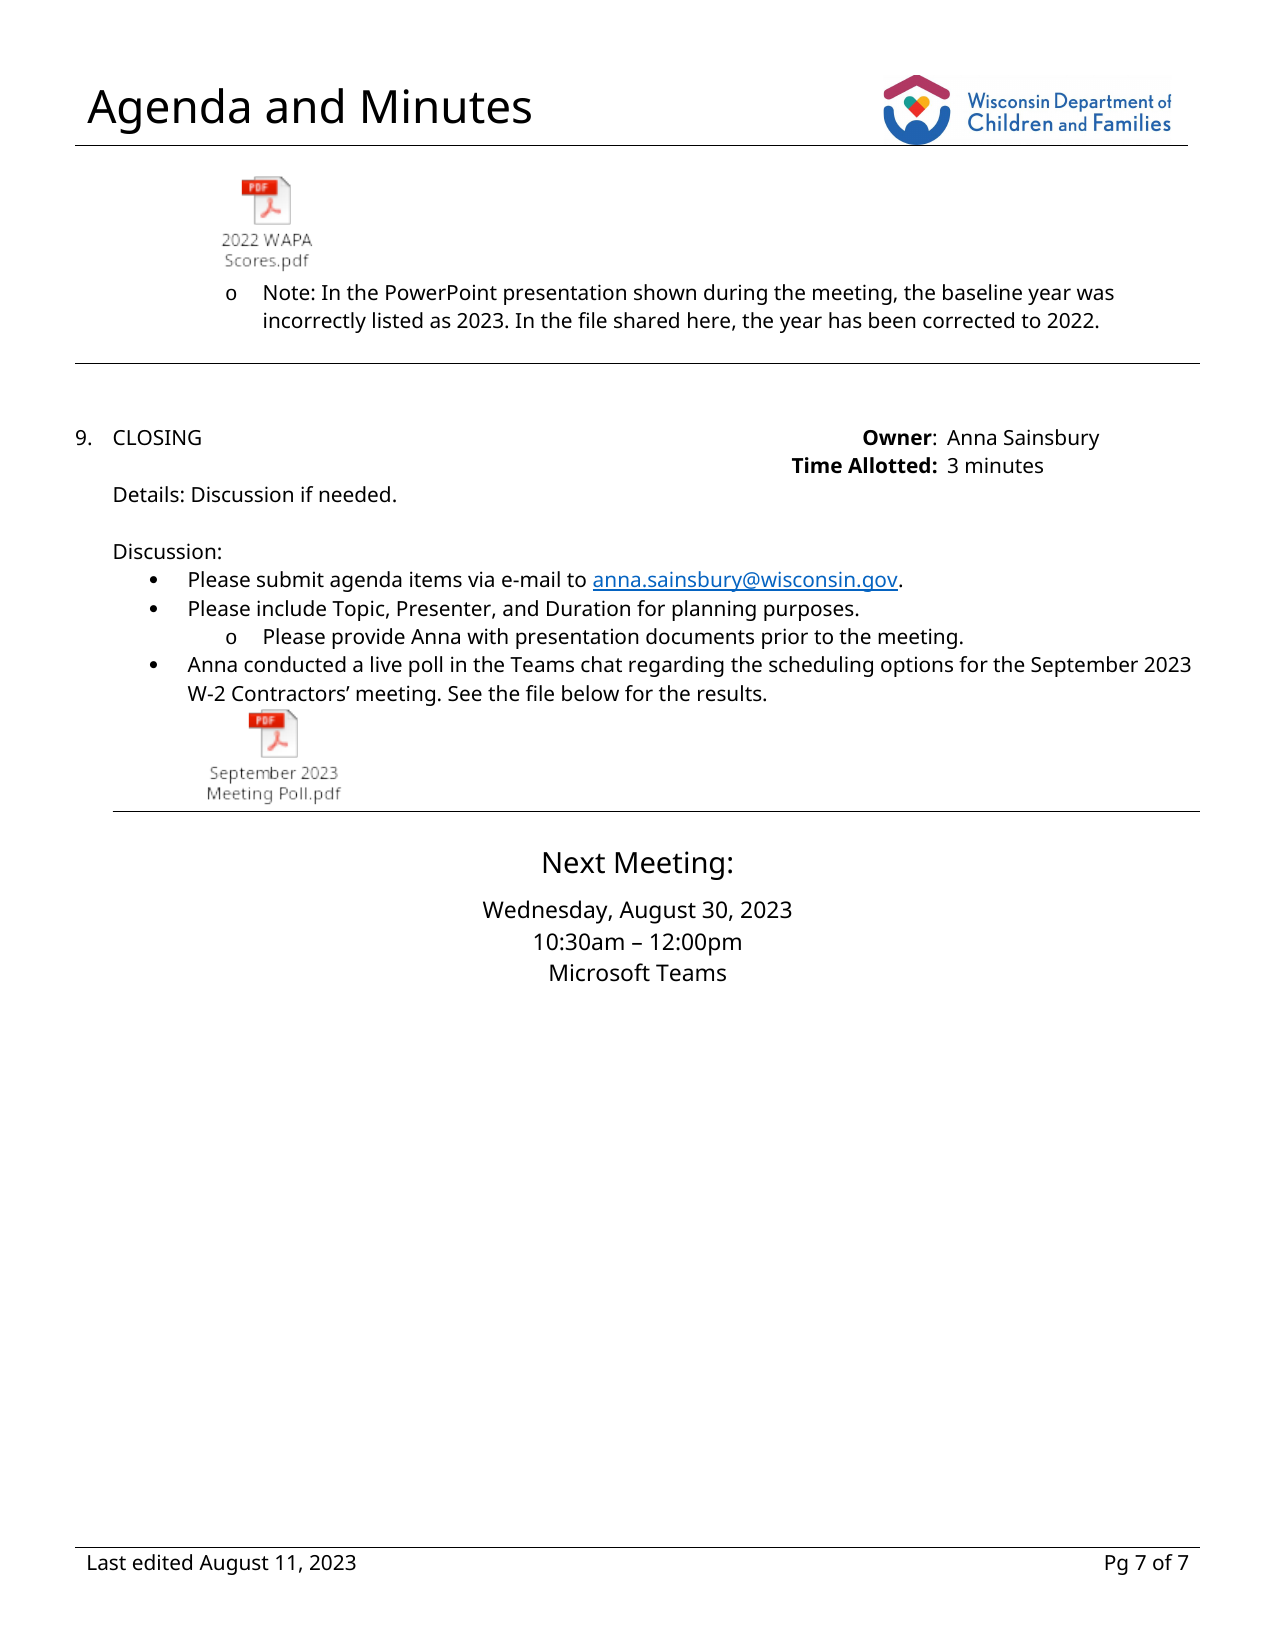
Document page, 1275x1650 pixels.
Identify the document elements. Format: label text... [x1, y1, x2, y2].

list Discussion: [112, 537, 1200, 565]
list Details: Discussion if needed. [112, 480, 1200, 508]
text Next Meeting: [75, 842, 1200, 882]
text Wednesday, August 30, 2023 [75, 894, 1200, 926]
list Anna conducted a live poll in the Teams chat regarding the scheduling options for the September 2023 W-2 Contractors’ meeting. See the file below for the results. [150, 651, 1200, 707]
list Please submit agenda items via e-mail to anna.sainsbury@wisconsin.gov. [150, 565, 1200, 594]
text 10:30am – 12:00pm [75, 926, 1200, 957]
picture [883, 75, 1172, 145]
text Microsoft Teams [75, 957, 1200, 988]
list Please include Topic, Presenter, and Duration for planning purposes. [150, 594, 1200, 622]
list CLOSING Owner: Anna Sainsbury [75, 423, 1200, 451]
list Time Allotted: 3 minutes [112, 451, 1200, 480]
list Please provide Anna with presentation documents prior to the meeting. [225, 622, 1200, 651]
list Note: In the PowerPoint presentation shown during the meeting, the baseline year was incorrectly listed as 2023. In the file shared here, the year has been corrected to 2022. [225, 278, 1200, 334]
